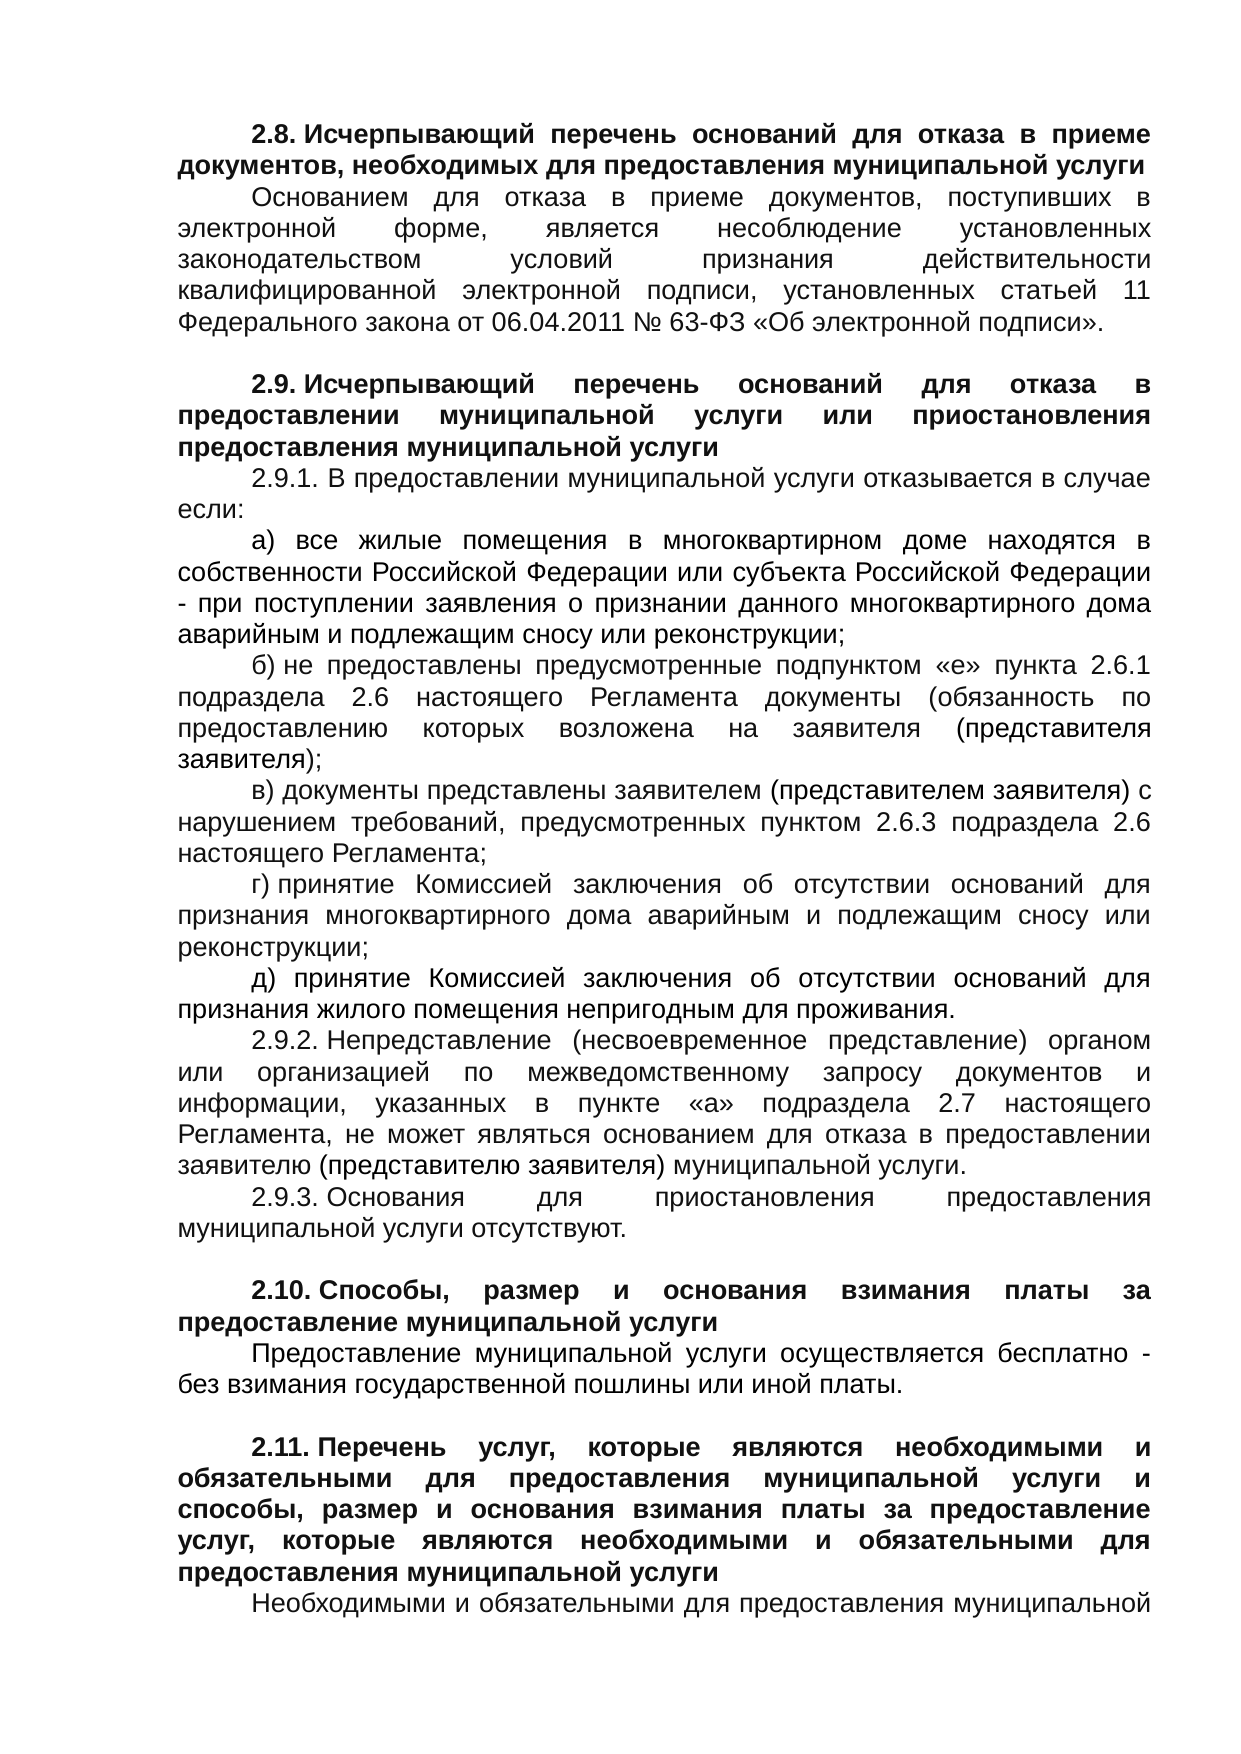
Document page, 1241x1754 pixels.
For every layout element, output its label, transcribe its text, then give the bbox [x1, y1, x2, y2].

text 2.10. Способы, размер и основания взимания платы за предоставление муниципальной услуги [177, 1274, 1152, 1337]
text Основанием для отказа в приеме документов, поступивших в электронной форме, является несоблюдение установленных законодательством условий признания действительности квалифицированной электронной подписи, установленных статьей 11 Федерального закона от 06.04.2011 № 63-ФЗ «Об электронной подписи». [177, 181, 1152, 337]
text 2.9.1. В предоставлении муниципальной услуги отказывается в случае если: [177, 462, 1152, 524]
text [177, 1587, 1152, 1618]
text Предоставление муниципальной услуги осуществляется бесплатно - без взимания государственной пошлины или иной платы. [177, 1337, 1152, 1399]
text в) документы представлены заявителем (представителем заявителя) с нарушением требований, предусмотренных пунктом 2.6.3 подраздела 2.6 настоящего Регламента; [177, 774, 1152, 868]
text 2.9.2. Непредставление (несвоевременное представление) органом или организацией по межведомственному запросу документов и информации, указанных в пункте «а» подраздела 2.7 настоящего Регламента, не может являться основанием для отказа в предоставлении заявителю (представителю заявителя) муниципальной услуги. [177, 1024, 1152, 1181]
text 2.11. Перечень услуг, которые являются необходимыми и обязательными для предоставления муниципальной услуги и способы, размер и основания взимания платы за предоставление услуг, которые являются необходимыми и обязательными для предоставления муниципальной услуги [177, 1431, 1152, 1587]
text б) не предоставлены предусмотренные подпунктом «е» пункта 2.6.1 подраздела 2.6 настоящего Регламента документы (обязанность по предоставлению которых возложена на заявителя (представителя заявителя); [177, 649, 1152, 774]
text 2.8. Исчерпывающий перечень оснований для отказа в приеме документов, необходимых для предоставления муниципальной услуги [177, 118, 1152, 181]
text г) принятие Комиссией заключения об отсутствии оснований для признания многоквартирного дома аварийным и подлежащим сносу или реконструкции; [177, 868, 1152, 962]
text 2.9. Исчерпывающий перечень оснований для отказа в предоставлении муниципальной услуги или приостановления предоставления муниципальной услуги [177, 368, 1152, 462]
text 2.9.3. Основания для приостановления предоставления муниципальной услуги отсутствуют. [177, 1181, 1152, 1243]
text д) принятие Комиссией заключения об отсутствии оснований для признания жилого помещения непригодным для проживания. [177, 962, 1152, 1024]
text а) все жилые помещения в многоквартирном доме находятся в собственности Российской Федерации или субъекта Российской Федерации - при поступлении заявления о признании данного многоквартирного дома аварийным и подлежащим сносу или реконструкции; [177, 524, 1152, 649]
